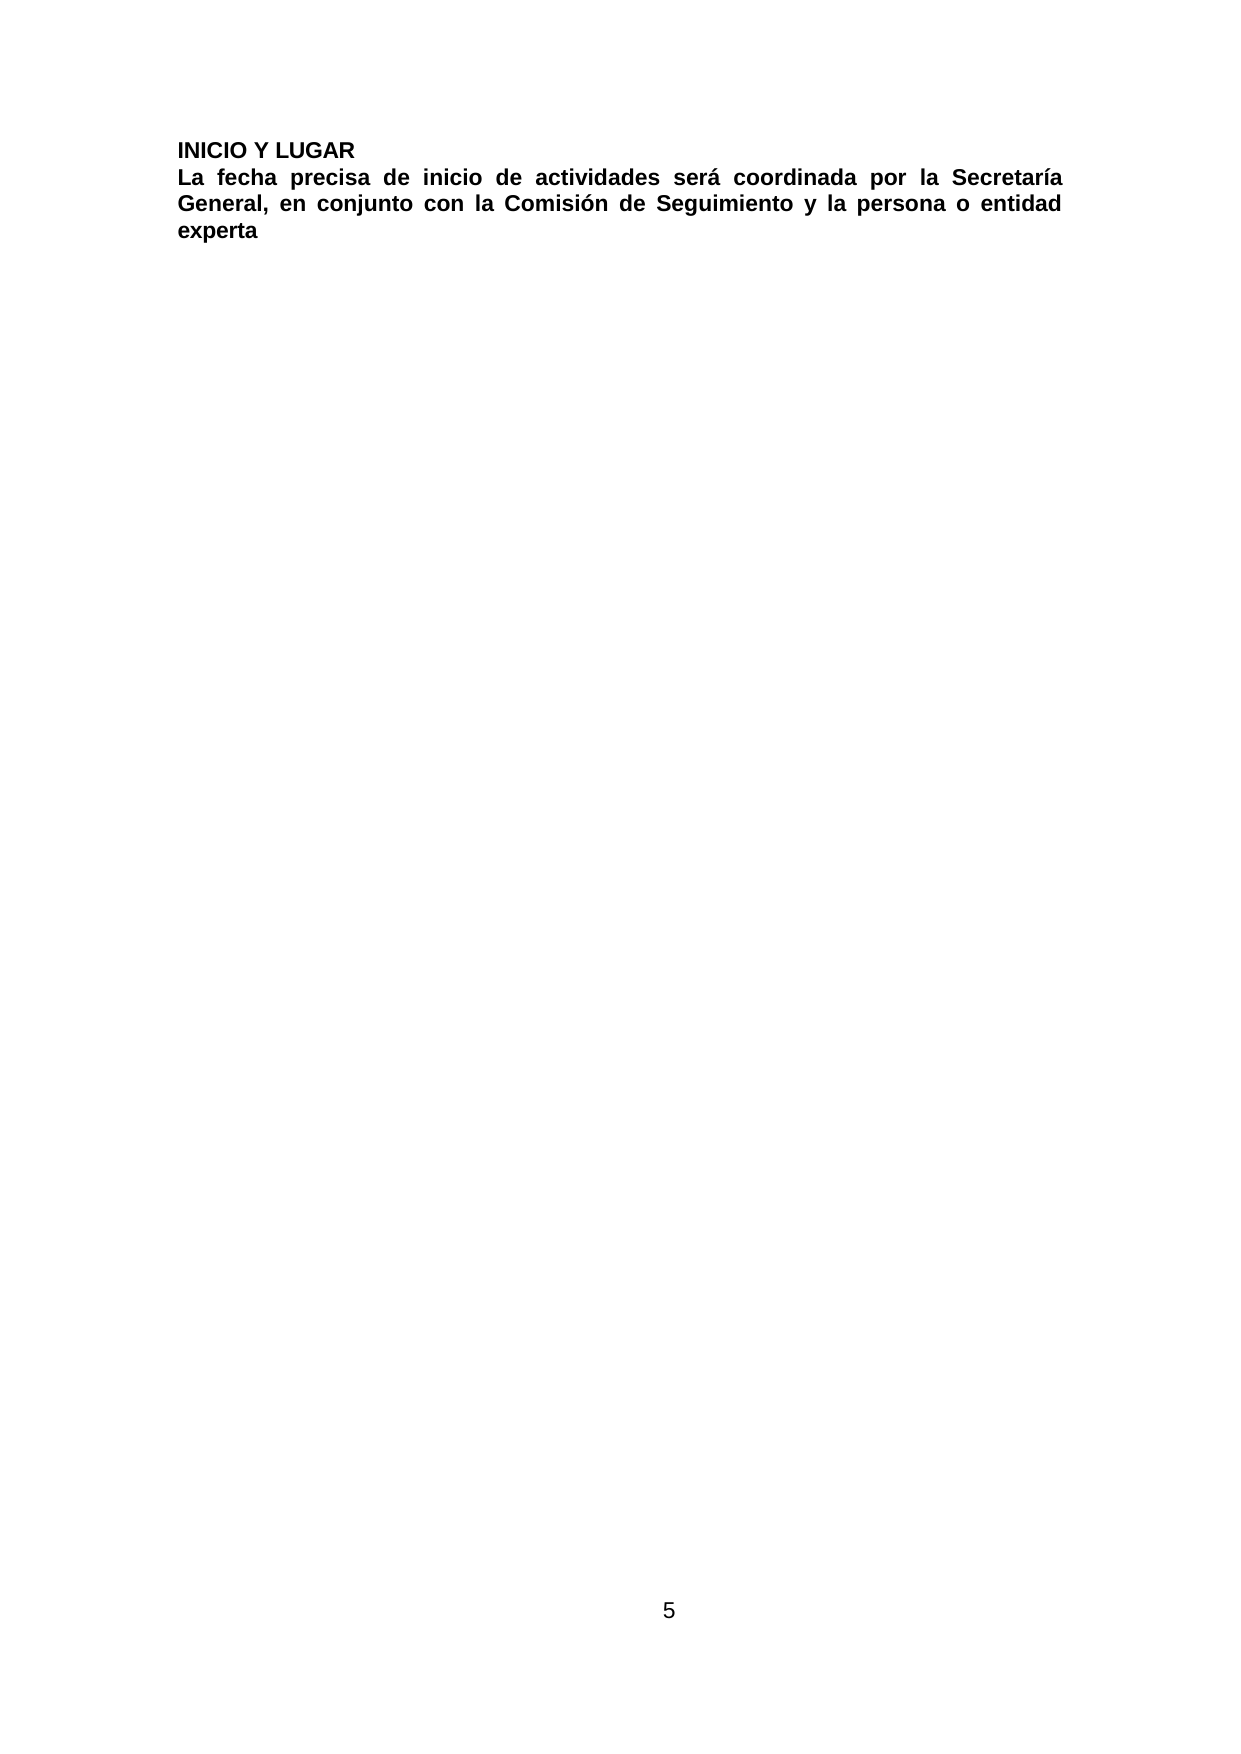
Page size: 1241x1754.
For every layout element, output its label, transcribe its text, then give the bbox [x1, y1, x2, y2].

text La fecha precisa de inicio de actividades será coordinada por la Secretaría General, en conjunto con la Comisión de Seguimiento y la persona o entidad experta [177, 164, 1063, 243]
text INICIO Y LUGAR [177, 137, 1203, 164]
